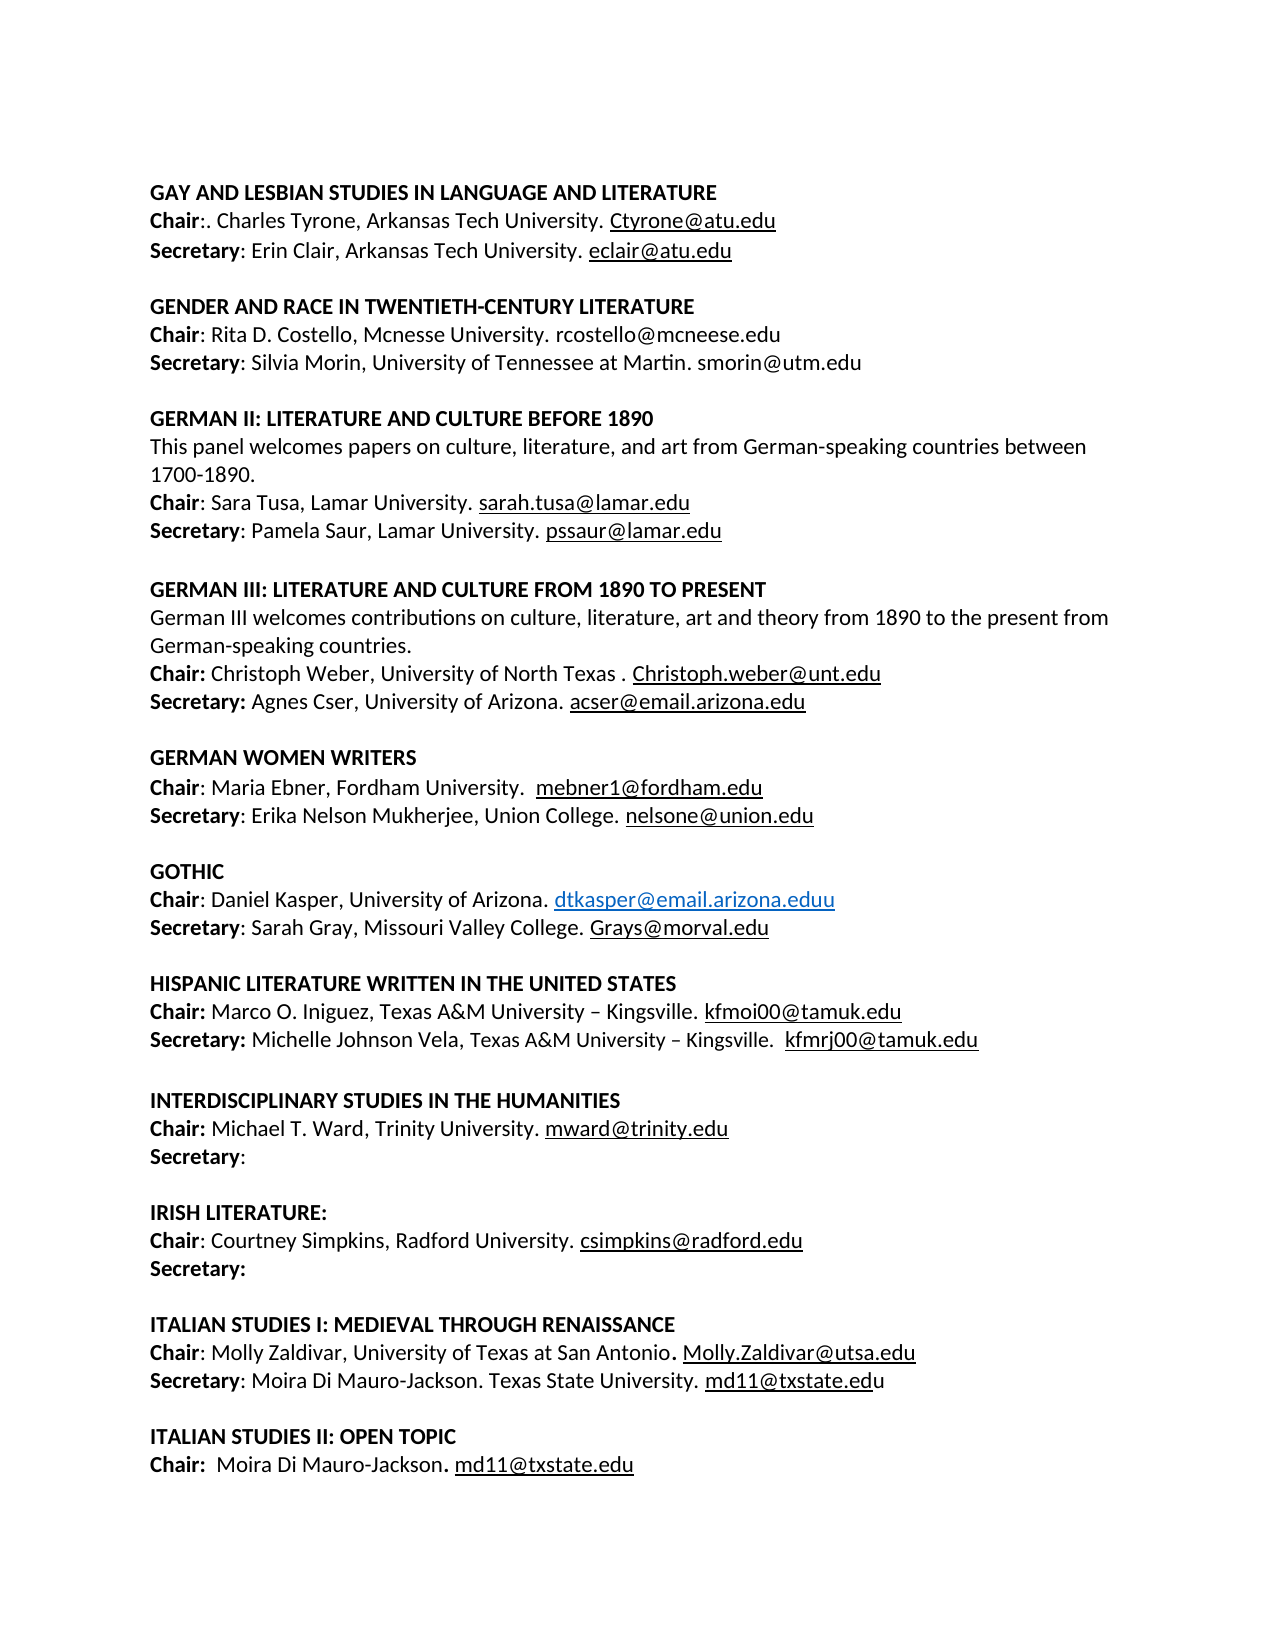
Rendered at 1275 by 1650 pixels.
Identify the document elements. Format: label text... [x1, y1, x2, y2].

text GAY AND LESBIAN STUDIES IN LANGUAGE AND LITERATURE [150, 178, 1125, 206]
text Chair: Marco O. Iniguez, Texas A&M University – Kingsville. kfmoi00@tamuk.edu [150, 997, 1125, 1026]
text Secretary: Erin Clair, Arkansas Tech University. eclair@atu.edu [150, 236, 1125, 264]
text ITALIAN STUDIES II: OPEN TOPIC [150, 1422, 1125, 1450]
text German III welcomes contributions on culture, literature, art and theory from 1890 to the present from German-speaking countries. [150, 603, 1125, 659]
text Chair: Christoph Weber, University of North Texas . Christoph.weber@unt.edu [150, 659, 1125, 687]
text This panel welcomes papers on culture, literature, and art from German-speaking countries between 1700-1890. [150, 432, 1125, 488]
text Secretary: Erika Nelson Mukherjee, Union College. nelsone@union.edu [150, 801, 1125, 829]
text ITALIAN STUDIES I: MEDIEVAL THROUGH RENAISSANCE [150, 1310, 1125, 1338]
text Chair: Daniel Kasper, University of Arizona. dtkasper@email.arizona.eduu [150, 885, 1125, 913]
text Secretary: Pamela Saur, Lamar University. pssaur@lamar.edu [150, 516, 1125, 544]
text Secretary: Silvia Morin, University of Tennessee at Martin. smorin@utm.edu [150, 348, 1125, 376]
text Chair:. Charles Tyrone, Arkansas Tech University. Ctyrone@atu.edu [150, 206, 1125, 234]
text Chair: Molly Zaldivar, University of Texas at San Antonio. Molly.Zaldivar@utsa.edu [150, 1338, 1125, 1366]
text IRISH LITERATURE: [150, 1198, 1125, 1226]
text Secretary: [150, 1254, 1125, 1282]
text INTERDISCIPLINARY STUDIES IN THE HUMANITIES [150, 1086, 1125, 1114]
text GOTHIC [150, 857, 1125, 885]
text GERMAN II: LITERATURE AND CULTURE BEFORE 1890 [150, 404, 1125, 432]
text Chair: Maria Ebner, Fordham University. mebner1@fordham.edu [150, 773, 1125, 801]
text Chair: Michael T. Ward, Trinity University. mward@trinity.edu [150, 1114, 1125, 1142]
text Chair: Moira Di Mauro-Jackson. md11@txstate.edu [216, 1450, 1125, 1478]
text GENDER AND RACE IN TWENTIETH-CENTURY LITERATURE [150, 292, 1125, 320]
text GERMAN III: LITERATURE AND CULTURE FROM 1890 TO PRESENT [150, 575, 1125, 603]
text HISPANIC LITERATURE WRITTEN IN THE UNITED STATES [150, 969, 1125, 997]
text Secretary: Moira Di Mauro-Jackson. Texas State University. md11@txstate.edu [150, 1366, 1125, 1394]
text Secretary: Agnes Cser, University of Arizona. acser@email.arizona.edu [150, 687, 1125, 715]
text Chair: Rita D. Costello, Mcnesse University. rcostello@mcneese.edu [150, 320, 1125, 348]
text GERMAN WOMEN WRITERS [150, 743, 1125, 771]
text Chair: Sara Tusa, Lamar University. sarah.tusa@lamar.edu [150, 488, 1125, 516]
text Secretary: [150, 1142, 1125, 1170]
text Chair: Courtney Simpkins, Radford University. csimpkins@radford.edu [150, 1226, 1125, 1254]
text Secretary: Michelle Johnson Vela, Texas A&M University – Kingsville. kfmrj00@tamuk.edu [150, 1026, 1125, 1053]
text Secretary: Sarah Gray, Missouri Valley College. Grays@morval.edu [150, 913, 1125, 941]
